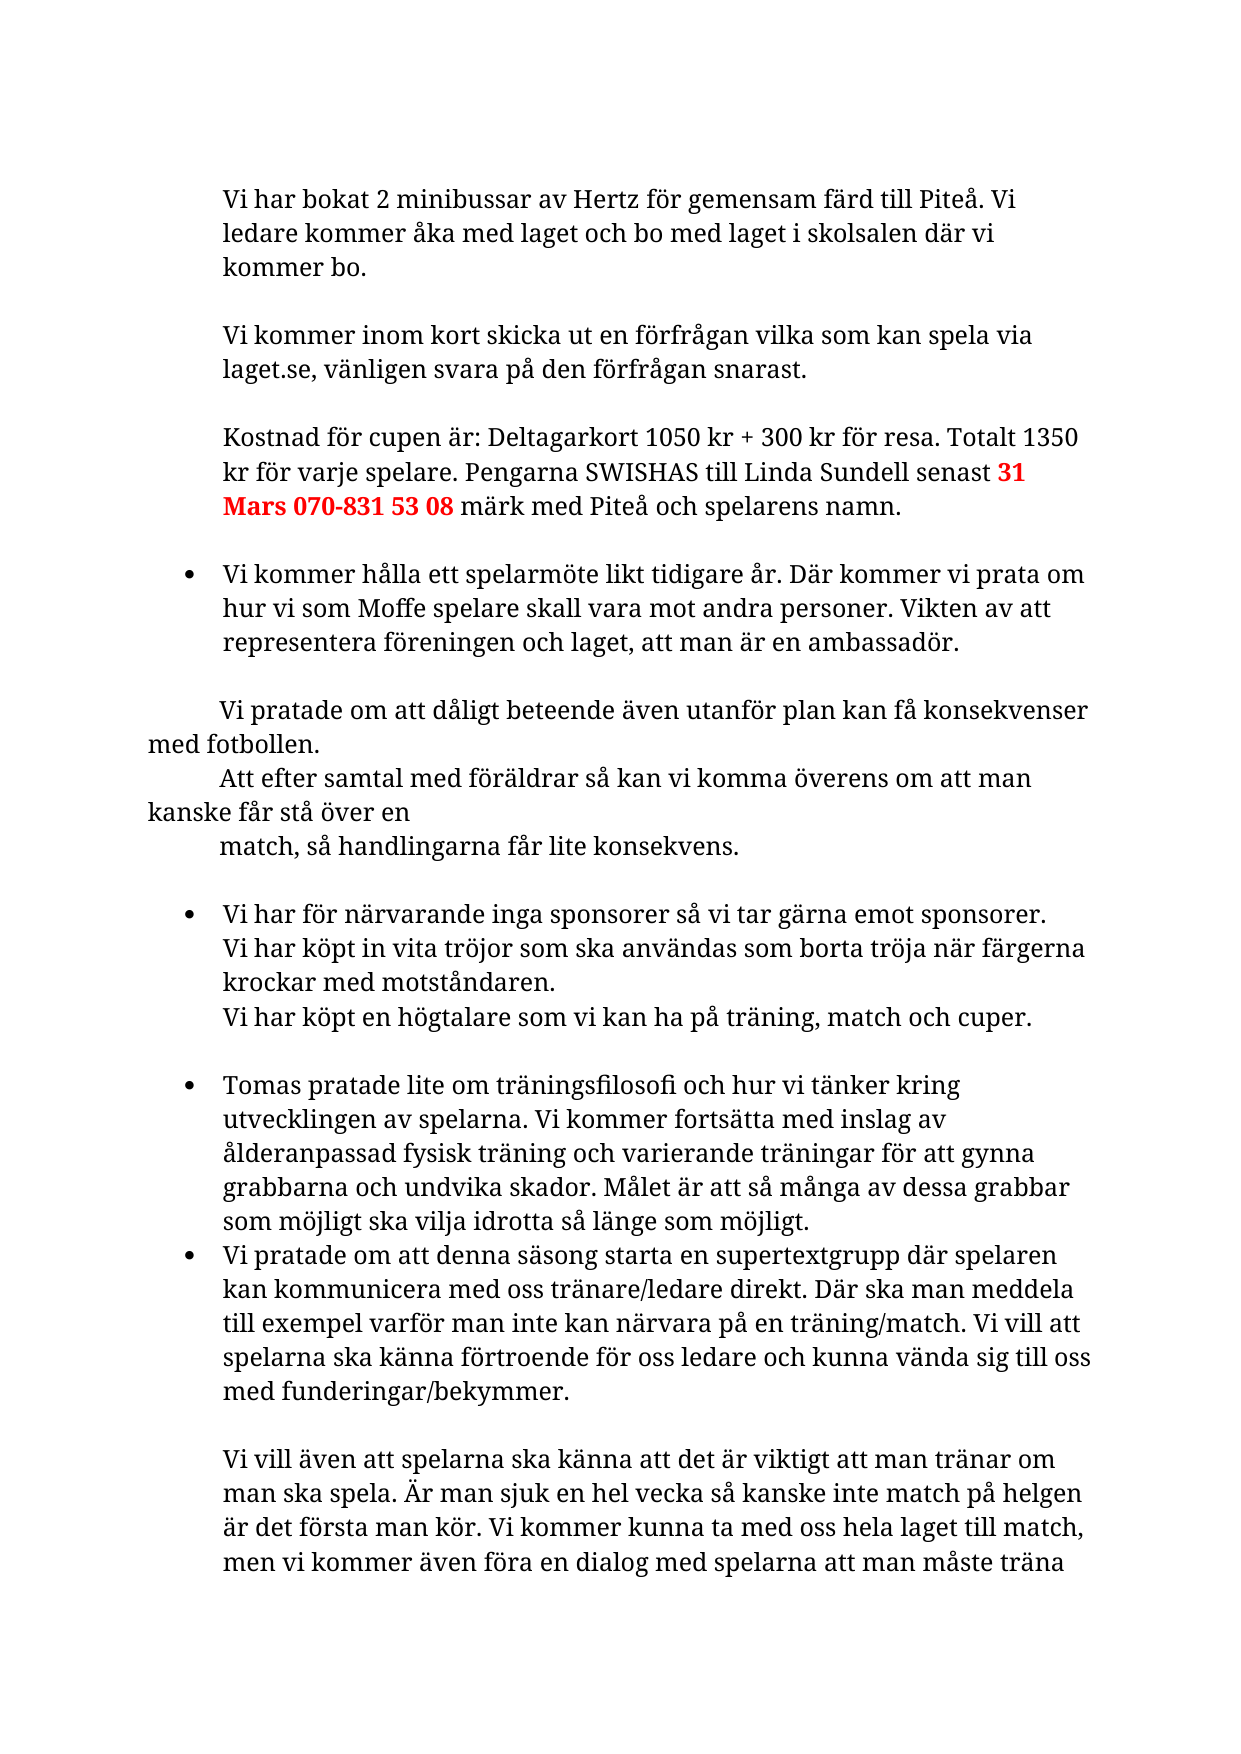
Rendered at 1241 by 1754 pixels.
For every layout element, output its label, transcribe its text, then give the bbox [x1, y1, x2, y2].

text Kostnad för cupen är: Deltagarkort 1050 kr + 300 kr för resa. Totalt 1350 kr för varje spelare. Pengarna SWISHAS till Linda Sundell senast 31 Mars 070-831 53 08 märk med Piteå och spelarens namn. [223, 420, 1093, 522]
list Tomas pratade lite om träningsfilosofi och hur vi tänker kring utvecklingen av spelarna. Vi kommer fortsätta med inslag av ålderanpassad fysisk träning och varierande träningar för att gynna grabbarna och undvika skador. Målet är att så många av dessa grabbar som möjligt ska vilja idrotta så länge som möjligt. [185, 1067, 1093, 1238]
text Vi kommer inom kort skicka ut en förfrågan vilka som kan spela via laget.se, vänligen svara på den förfrågan snarast. [223, 318, 1093, 386]
text Vi har bokat 2 minibussar av Hertz för gemensam färd till Piteå. Vi ledare kommer åka med laget och bo med laget i skolsalen där vi kommer bo. [223, 182, 1093, 284]
list Vi har köpt en högtalare som vi kan ha på träning, match och cuper. [223, 999, 1093, 1033]
text match, så handlingarna får lite konsekvens. [148, 829, 1093, 863]
list Vi pratade om att denna säsong starta en supertextgrupp där spelaren kan kommunicera med oss tränare/ledare direkt. Där ska man meddela till exempel varför man inte kan närvara på en träning/match. Vi vill att spelarna ska känna förtroende för oss ledare och kunna vända sig till oss med funderingar/bekymmer. [185, 1238, 1093, 1408]
list Vi kommer hålla ett spelarmöte likt tidigare år. Där kommer vi prata om hur vi som Moffe spelare skall vara mot andra personer. Vikten av att representera föreningen och laget, att man är en ambassadör. [185, 556, 1093, 658]
list Vi har för närvarande inga sponsorer så vi tar gärna emot sponsorer. [185, 897, 1093, 931]
text Att efter samtal med föräldrar så kan vi komma överens om att man kanske får stå över en [148, 761, 1093, 829]
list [223, 1442, 1093, 1578]
list Vi har köpt in vita tröjor som ska användas som borta tröja när färgerna krockar med motståndaren. [223, 931, 1093, 999]
text Vi pratade om att dåligt beteende även utanför plan kan få konsekvenser med fotbollen. [148, 693, 1093, 761]
